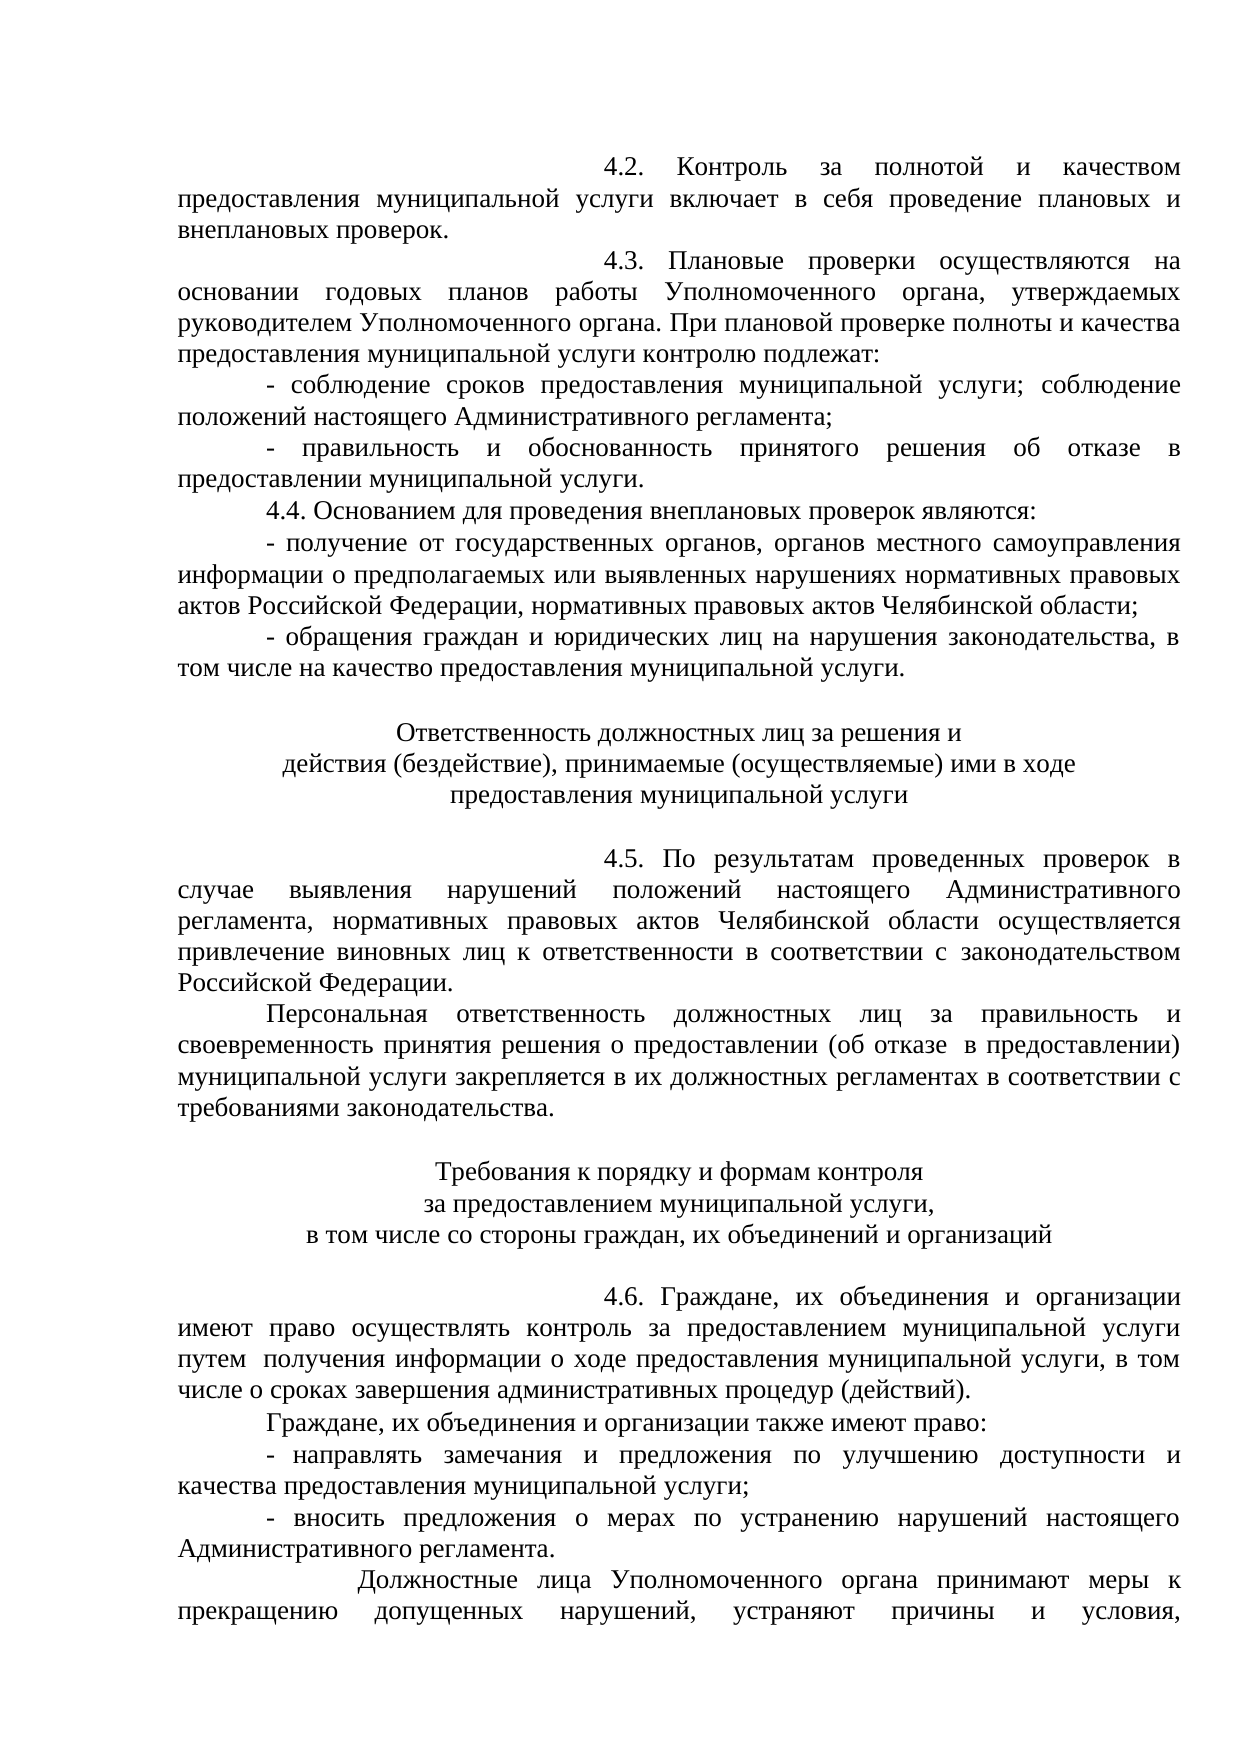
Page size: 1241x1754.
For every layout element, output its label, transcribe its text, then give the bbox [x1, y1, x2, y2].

text - соблюдение сроков предоставления муниципальной услуги; соблюдение положений настоящего Административного регламента; [177, 368, 1181, 431]
text - обращения граждан и юридических лиц на нарушения законодательства, в том числе на качество предоставления муниципальной услуги. [177, 620, 1181, 682]
text - направлять замечания и предложения по улучшению доступности и качества предоставления муниципальной услуги; [177, 1438, 1181, 1501]
subtitle за предоставлением муниципальной услуги, [177, 1187, 1181, 1218]
subtitle предоставления муниципальной услуги [177, 778, 1181, 809]
text - получение от государственных органов, органов местного самоуправления информации о предполагаемых или выявленных нарушениях нормативных правовых актов Российской Федерации, нормативных правовых актов Челябинской области; [177, 527, 1181, 620]
text 4.4. Основанием для проведения внеплановых проверок являются: [177, 493, 1181, 527]
list 4.5. По результатам проведенных проверок в случае выявления нарушений положений настоящего Административного регламента, нормативных правовых актов Челябинской области осуществляется привлечение виновных лиц к ответственности в соответствии с законодательством Российской Федерации. [177, 842, 1181, 997]
text - вносить предложения о мерах по устранению нарушений настоящего Административного регламента. [177, 1501, 1181, 1563]
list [177, 1563, 1181, 1625]
list 4.6. Граждане, их объединения и организации имеют право осуществлять контроль за предоставлением муниципальной услуги путем получения информации о ходе предоставления муниципальной услуги, в том числе о сроках завершения административных процедур (действий). [177, 1280, 1181, 1405]
subtitle действия (бездействие), принимаемые (осуществляемые) ими в ходе [177, 747, 1181, 778]
list 4.2. Контроль за полнотой и качеством предоставления муниципальной услуги включает в себя проведение плановых и внеплановых проверок. [177, 151, 1181, 244]
text - правильность и обоснованность принятого решения об отказе в предоставлении муниципальной услуги. [177, 431, 1181, 493]
subtitle Требования к порядку и формам контроля [177, 1156, 1181, 1187]
text Персональная ответственность должностных лиц за правильность и своевременность принятия решения о предоставлении (об отказе в предоставлении) муниципальной услуги закрепляется в их должностных регламентах в соответствии с требованиями законодательства. [177, 997, 1181, 1122]
subtitle Ответственность должностных лиц за решения и [177, 716, 1181, 747]
subtitle в том числе со стороны граждан, их объединений и организаций [177, 1218, 1181, 1249]
list 4.3. Плановые проверки осуществляются на основании годовых планов работы Уполномоченного органа, утверждаемых руководителем Уполномоченного органа. При плановой проверке полноты и качества предоставления муниципальной услуги контролю подлежат: [177, 244, 1181, 368]
text Граждане, их объединения и организации также имеют право: [177, 1405, 1181, 1438]
